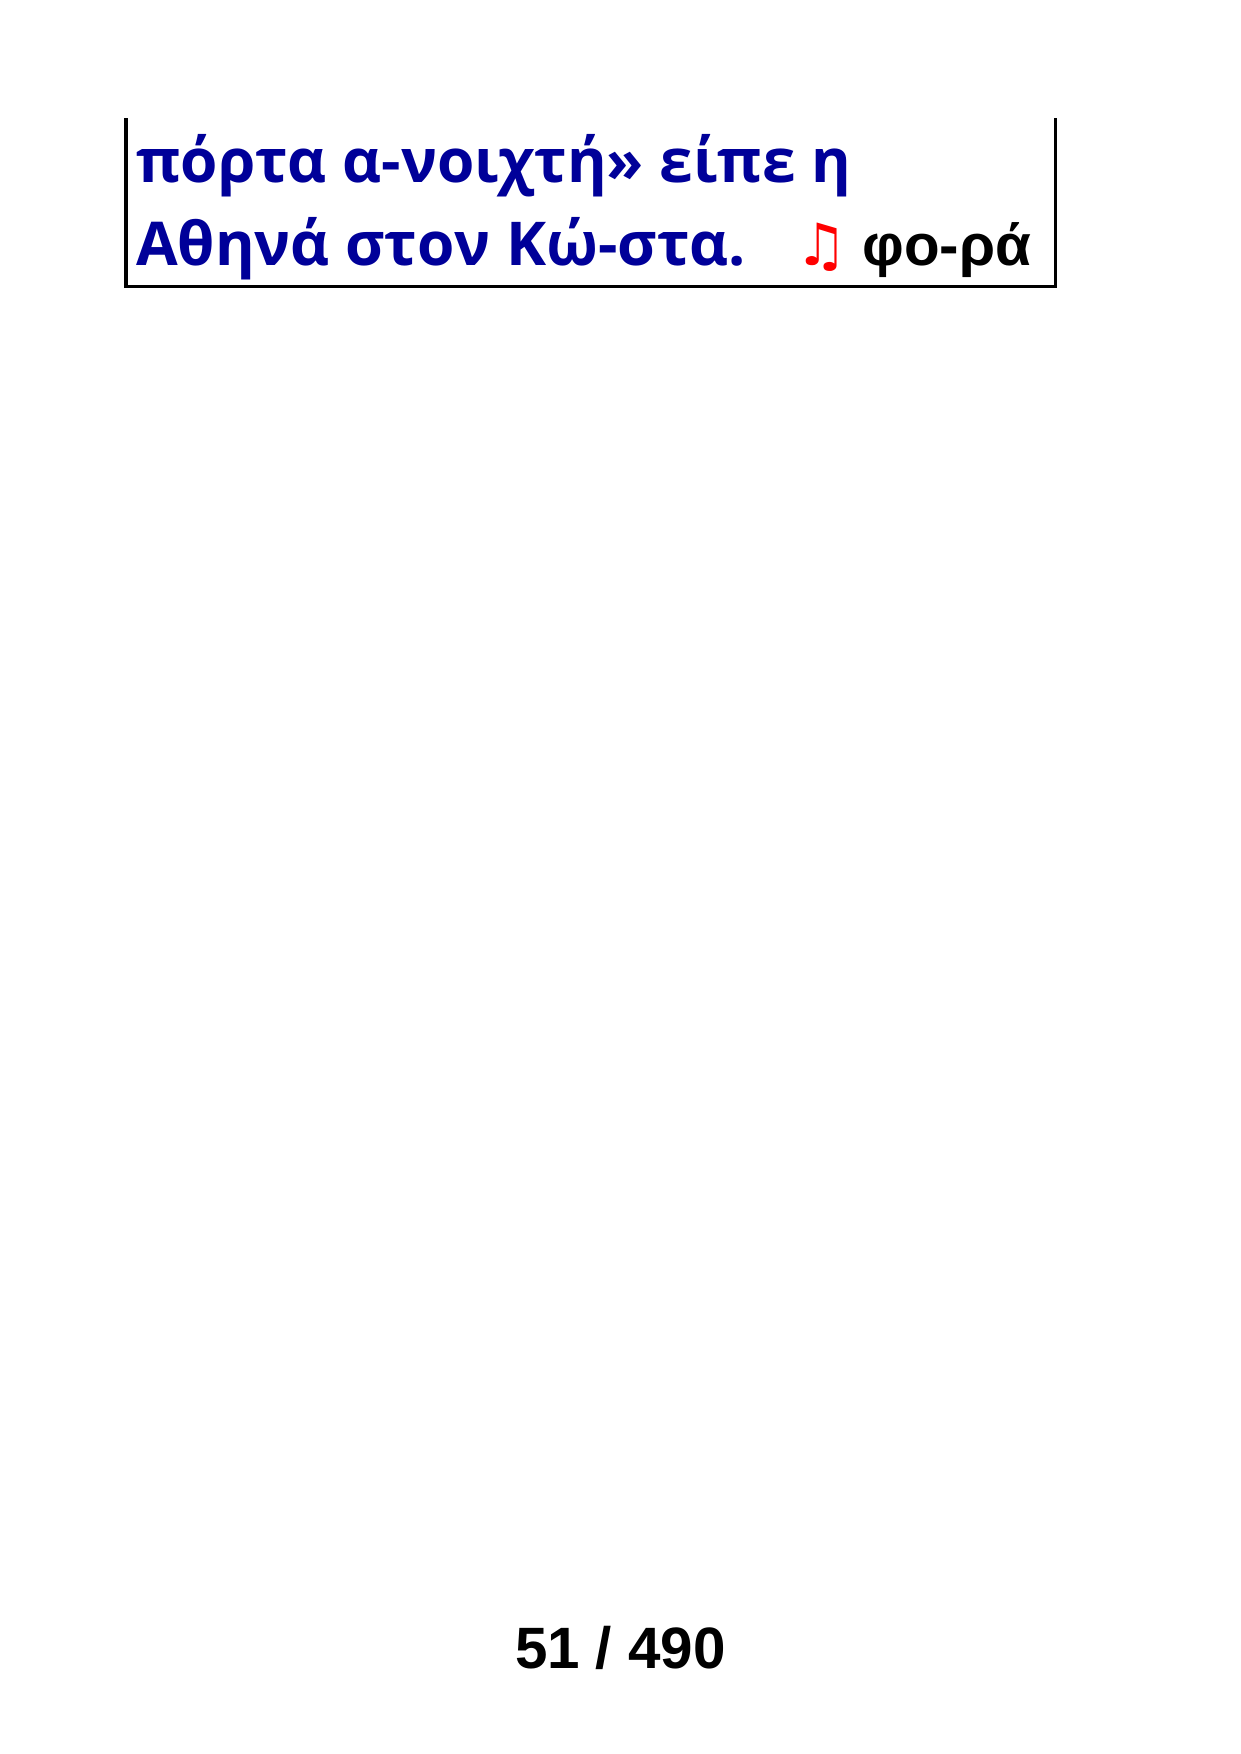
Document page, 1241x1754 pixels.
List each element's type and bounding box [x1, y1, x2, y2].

text [128, 118, 1054, 285]
